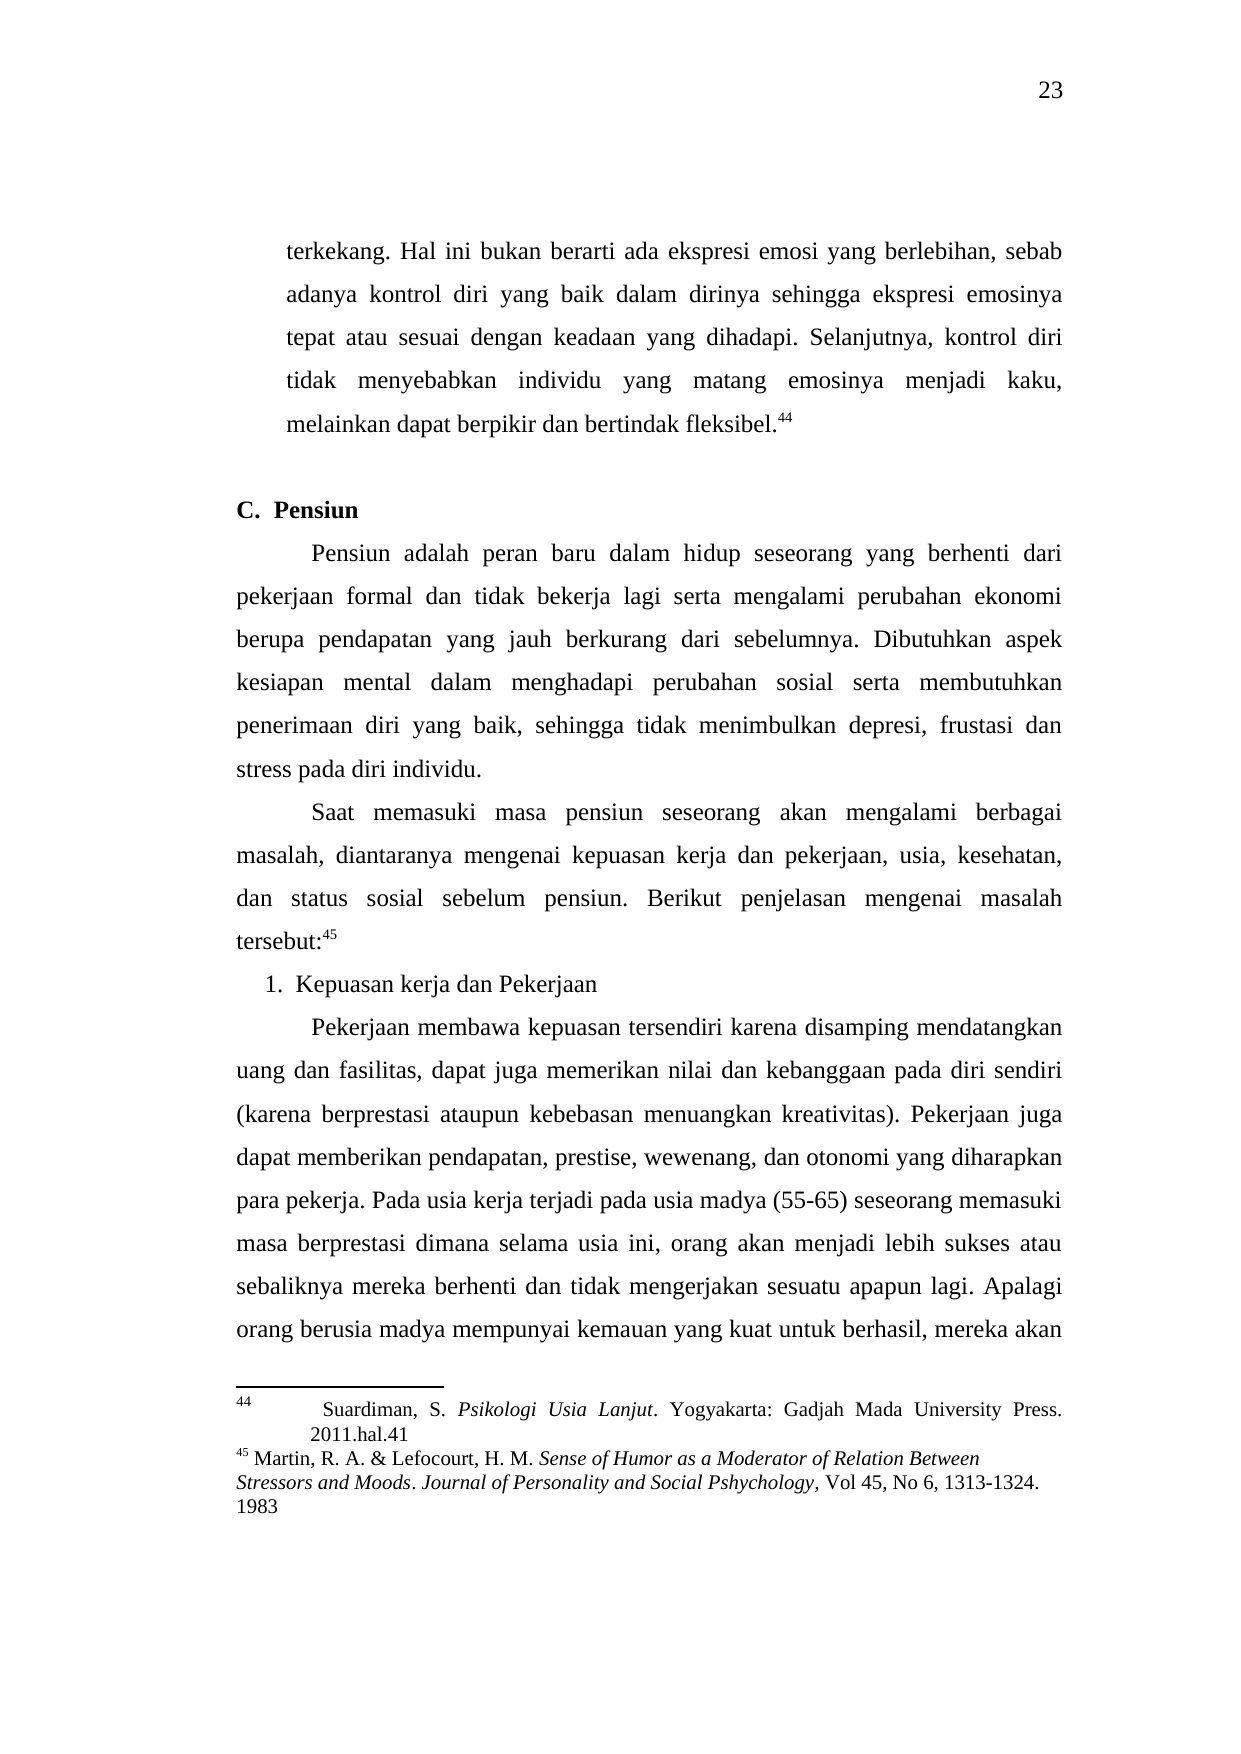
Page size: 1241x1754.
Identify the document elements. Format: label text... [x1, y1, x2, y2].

text Pensiun adalah peran baru dalam hidup seseorang yang berhenti dari pekerjaan formal dan tidak bekerja lagi serta mengalami perubahan ekonomi berupa pendapatan yang jauh berkurang dari sebelumnya. Dibutuhkan aspek kesiapan mental dalam menghadapi perubahan sosial serta membutuhkan penerimaan diri yang baik, sehingga tidak menimbulkan depresi, frustasi dan stress pada diri individu. [236, 538, 1063, 782]
text Saat memasuki masa pensiun seseorang akan mengalami berbagai masalah, diantaranya mengenai kepuasan kerja dan pekerjaan, usia, kesehatan, dan status sosial sebelum pensiun. Berikut penjelasan mengenai masalah tersebut: [236, 797, 1063, 955]
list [286, 236, 1063, 437]
list Kepuasan kerja dan Pekerjaan [264, 969, 1063, 998]
list Pensiun [236, 495, 1063, 524]
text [236, 1012, 1063, 1343]
